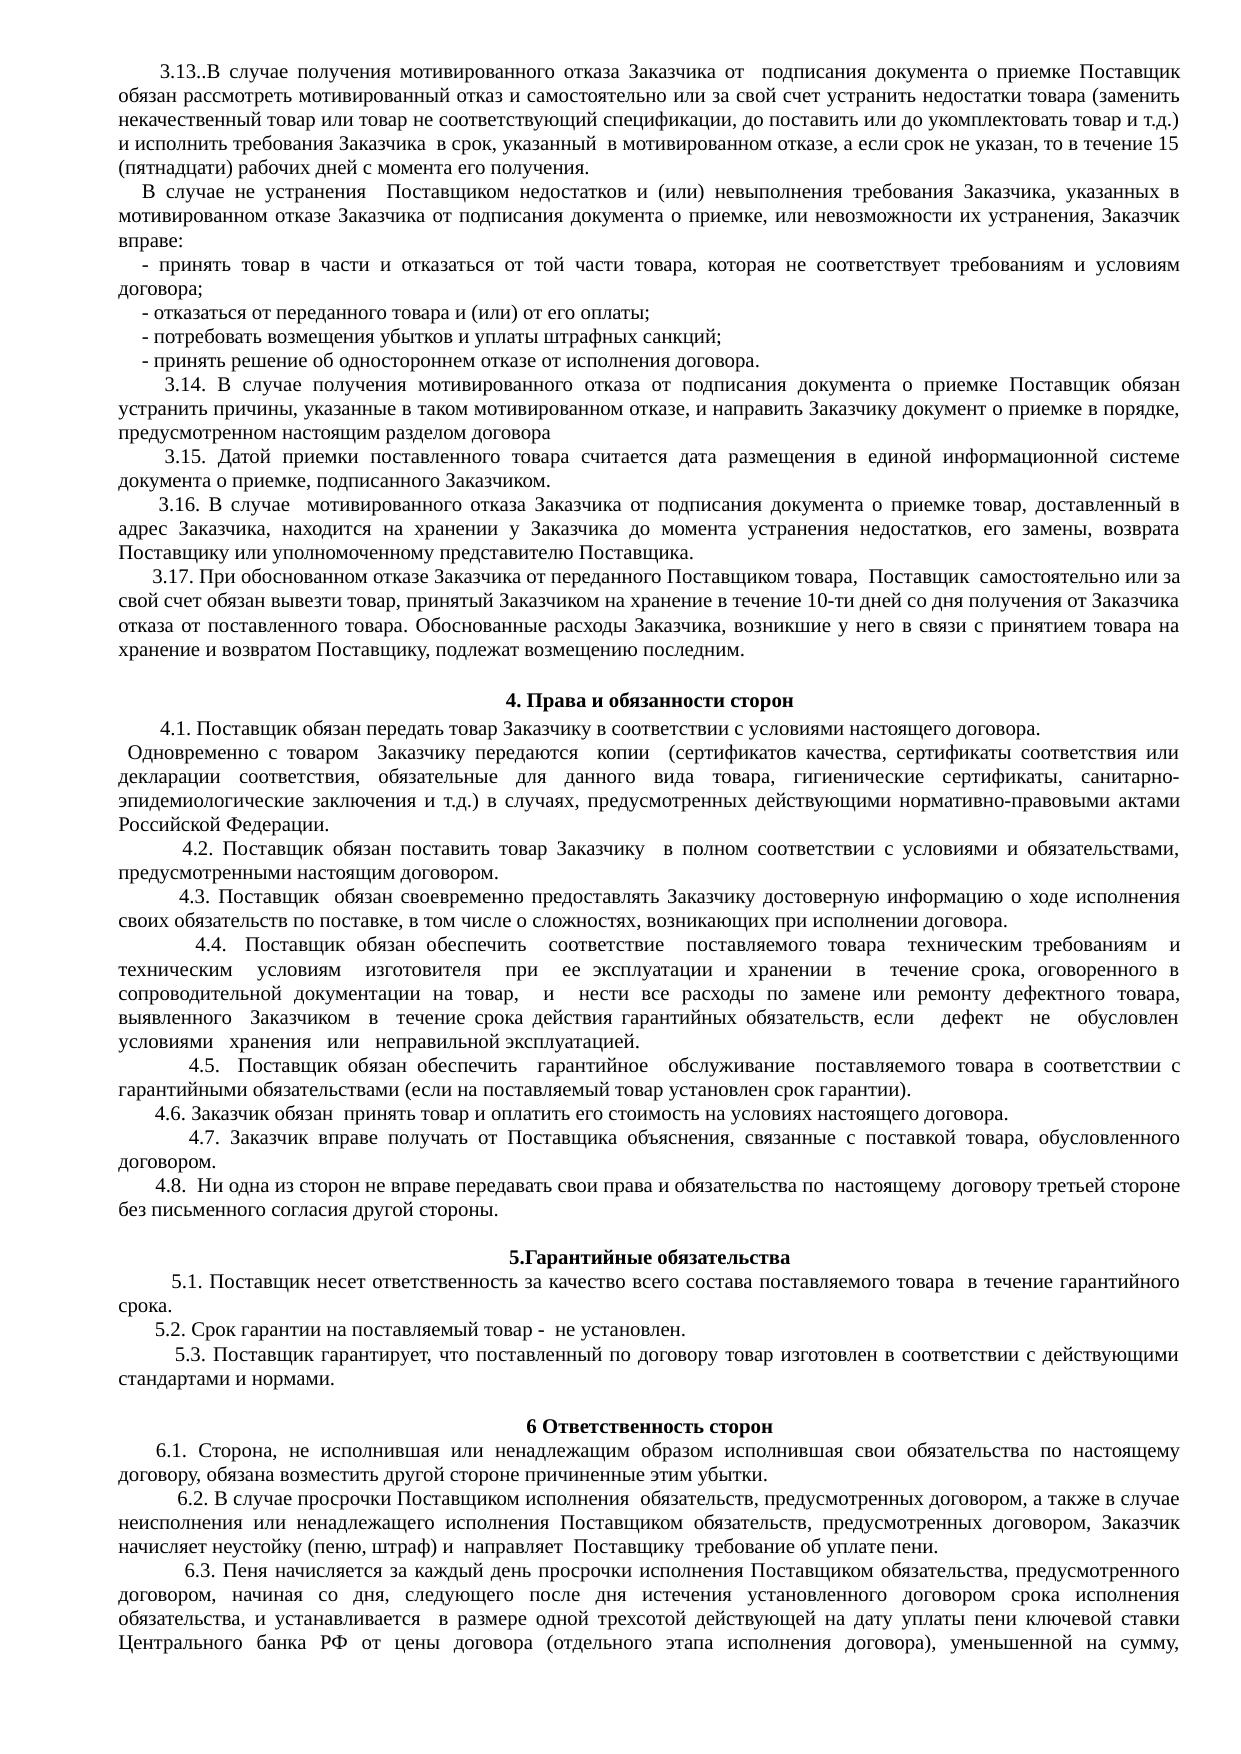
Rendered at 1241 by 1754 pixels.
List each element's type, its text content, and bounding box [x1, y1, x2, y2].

text 5.3. Поставщик гарантирует, что поставленный по договору товар изготовлен в соответствии с действующими стандартами и нормами. [118, 1341, 1181, 1389]
text 3.13..В случае получения мотивированного отказа Заказчика от подписания документа о приемке Поставщик обязан рассмотреть мотивированный отказ и самостоятельно или за свой счет устранить недостатки товара (заменить некачественный товар или товар не соответствующий спецификации, до поставить или до укомплектовать товар и т.д.) и исполнить требования Заказчика в срок, указанный в мотивированном отказе, а если срок не указан, то в течение 15 (пятнадцати) рабочих дней с момента его получения. [118, 59, 1181, 179]
text 4. Права и обязанности сторон [118, 688, 1181, 712]
text 4.8. Ни одна из сторон не вправе передавать свои права и обязательства по настоящему договору третьей стороне без письменного согласия другой стороны. [118, 1173, 1181, 1221]
text 6.1. Сторона, не исполнившая или ненадлежащим образом исполнившая свои обязательства по настоящему договору, обязана возместить другой стороне причиненные этим убытки. [118, 1438, 1181, 1486]
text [118, 1558, 1181, 1654]
text 4.3. Поставщик обязан своевременно предоставлять Заказчику достоверную информацию о ходе исполнения своих обязательств по поставке, в том числе о сложностях, возникающих при исполнении договора. [118, 884, 1181, 932]
text - отказаться от переданного товара и (или) от его оплаты; [118, 300, 1181, 324]
text - потребовать возмещения убытков и уплаты штрафных санкций; [118, 324, 1181, 348]
text Одновременно с товаром Заказчику передаются копии (сертификатов качества, сертификаты соответствия или декларации соответствия, обязательные для данного вида товара, гигиенические сертификаты, санитарно-эпидемиологические заключения и т.д.) в случаях, предусмотренных действующими нормативно-правовыми актами Российской Федерации. [118, 740, 1181, 836]
text - принять товар в части и отказаться от той части товара, которая не соответствует требованиям и условиям договора; [118, 252, 1181, 300]
text 4.1. Поставщик обязан передать товар Заказчику в соответствии с условиями настоящего договора. [118, 716, 1181, 740]
text 3.14. В случае получения мотивированного отказа от подписания документа о приемке Поставщик обязан устранить причины, указанные в таком мотивированном отказе, и направить Заказчику документ о приемке в порядке, предусмотренном настоящим разделом договора [118, 372, 1181, 444]
text 3.16. В случае мотивированного отказа Заказчика от подписания документа о приемке товар, доставленный в адрес Заказчика, находится на хранении у Заказчика до момента устранения недостатков, его замены, возврата Поставщику или уполномоченному представителю Поставщика. [118, 492, 1181, 564]
text 4.6. Заказчик обязан принять товар и оплатить его стоимость на условиях настоящего договора. [118, 1101, 1181, 1125]
text 4.2. Поставщик обязан поставить товар Заказчику в полном соответствии с условиями и обязательствами, предусмотренными настоящим договором. [118, 836, 1181, 884]
text 3.15. Датой приемки поставленного товара считается дата размещения в единой информационной системе документа о приемке, подписанного Заказчиком. [118, 444, 1181, 492]
text 4.4. Поставщик обязан обеспечить соответствие поставляемого товара техническим требованиям и техническим условиям изготовителя при ее эксплуатации и хранении в течение срока, оговоренного в сопроводительной документации на товар, и нести все расходы по замене или ремонту дефектного товара, выявленного Заказчиком в течение срока действия гарантийных обязательств, если дефект не обусловлен условиями хранения или неправильной эксплуатацией. [118, 932, 1181, 1053]
text В случае не устранения Поставщиком недостатков и (или) невыполнения требования Заказчика, указанных в мотивированном отказе Заказчика от подписания документа о приемке, или невозможности их устранения, Заказчик вправе: [118, 179, 1181, 252]
text 4.7. Заказчик вправе получать от Поставщика объяснения, связанные с поставкой товара, обусловленного договором. [118, 1125, 1181, 1173]
text - принять решение об одностороннем отказе от исполнения договора. [118, 348, 1181, 372]
text 4.5. Поставщик обязан обеспечить гарантийное обслуживание поставляемого товара в соответствии с гарантийными обязательствами (если на поставляемый товар установлен срок гарантии). [118, 1053, 1181, 1101]
text 5.2. Срок гарантии на поставляемый товар - не установлен. [118, 1317, 1181, 1341]
text 6.2. В случае просрочки Поставщиком исполнения обязательств, предусмотренных договором, а также в случае неисполнения или ненадлежащего исполнения Поставщиком обязательств, предусмотренных договором, Заказчик начисляет неустойку (пеню, штраф) и направляет Поставщику требование об уплате пени. [118, 1486, 1181, 1558]
text 6 Ответственность сторон [118, 1414, 1181, 1438]
text 3.17. При обоснованном отказе Заказчика от переданного Поставщиком товара, Поставщик самостоятельно или за свой счет обязан вывезти товар, принятый Заказчиком на хранение в течение 10-ти дней со дня получения от Заказчика отказа от поставленного товара. Обоснованные расходы Заказчика, возникшие у него в связи с принятием товара на хранение и возвратом Поставщику, подлежат возмещению последним. [118, 564, 1181, 661]
text 5.1. Поставщик несет ответственность за качество всего состава поставляемого товара в течение гарантийного срока. [118, 1269, 1181, 1317]
text 5.Гарантийные обязательства [118, 1245, 1181, 1269]
